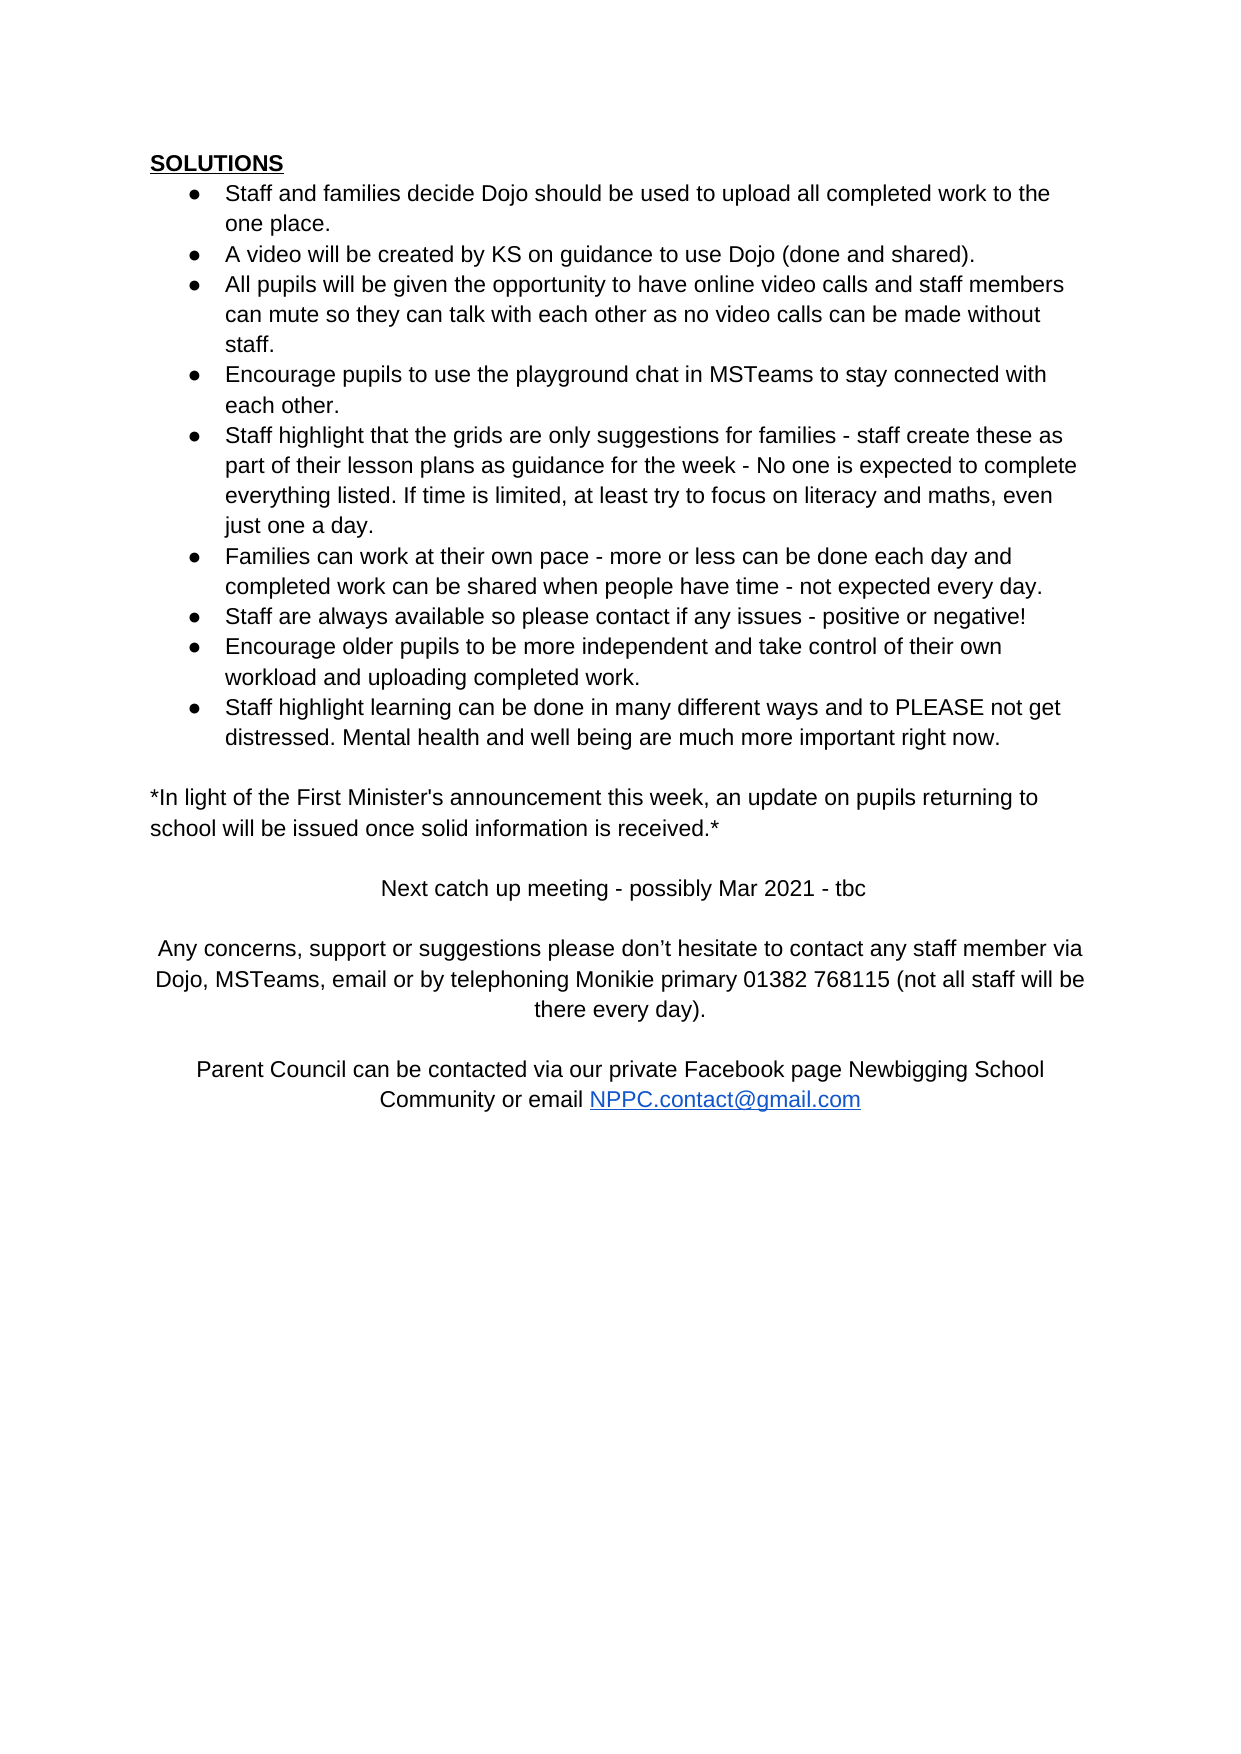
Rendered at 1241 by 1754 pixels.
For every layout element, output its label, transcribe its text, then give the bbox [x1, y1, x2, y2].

list Staff highlight learning can be done in many different ways and to PLEASE not get distressed. Mental health and well being are much more important right now. [187, 694, 1090, 750]
list Families can work at their own pace - more or less can be done each day and completed work can be shared when people have time - not expected every day. [187, 543, 1090, 599]
text Next catch up meeting - possibly Mar 2021 - tbc [150, 875, 1090, 901]
list Staff are always available so please contact if any issues - positive or negative! [187, 603, 1090, 629]
list A video will be created by KS on guidance to use Dojo (done and shared). [187, 241, 1090, 267]
text Any concerns, support or suggestions please don’t hesitate to contact any staff member via Dojo, MSTeams, email or by telephoning Monikie primary 01382 768115 (not all staff will be there every day). [150, 935, 1090, 1022]
text *In light of the First Minister's announcement this week, an update on pupils returning to school will be issued once solid information is received.* [150, 784, 1090, 841]
list Encourage pupils to use the playground chat in MSTeams to stay connected with each other. [187, 361, 1090, 418]
text Parent Council can be contacted via our private Facebook page Newbigging School Community or email NPPC.contact@gmail.com [150, 1056, 1090, 1113]
list All pupils will be given the opportunity to have online video calls and staff members can mute so they can talk with each other as no video calls can be made without staff. [187, 271, 1090, 358]
text SOLUTIONS [150, 150, 1090, 176]
list Staff highlight that the grids are only suggestions for families - staff create these as part of their lesson plans as guidance for the week - No one is expected to complete everything listed. If time is limited, at least try to focus on literacy and maths, even just one a day. [187, 422, 1090, 539]
list Staff and families decide Dojo should be used to upload all completed work to the one place. [187, 180, 1090, 237]
list Encourage older pupils to be more independent and take control of their own workload and uploading completed work. [187, 633, 1090, 690]
